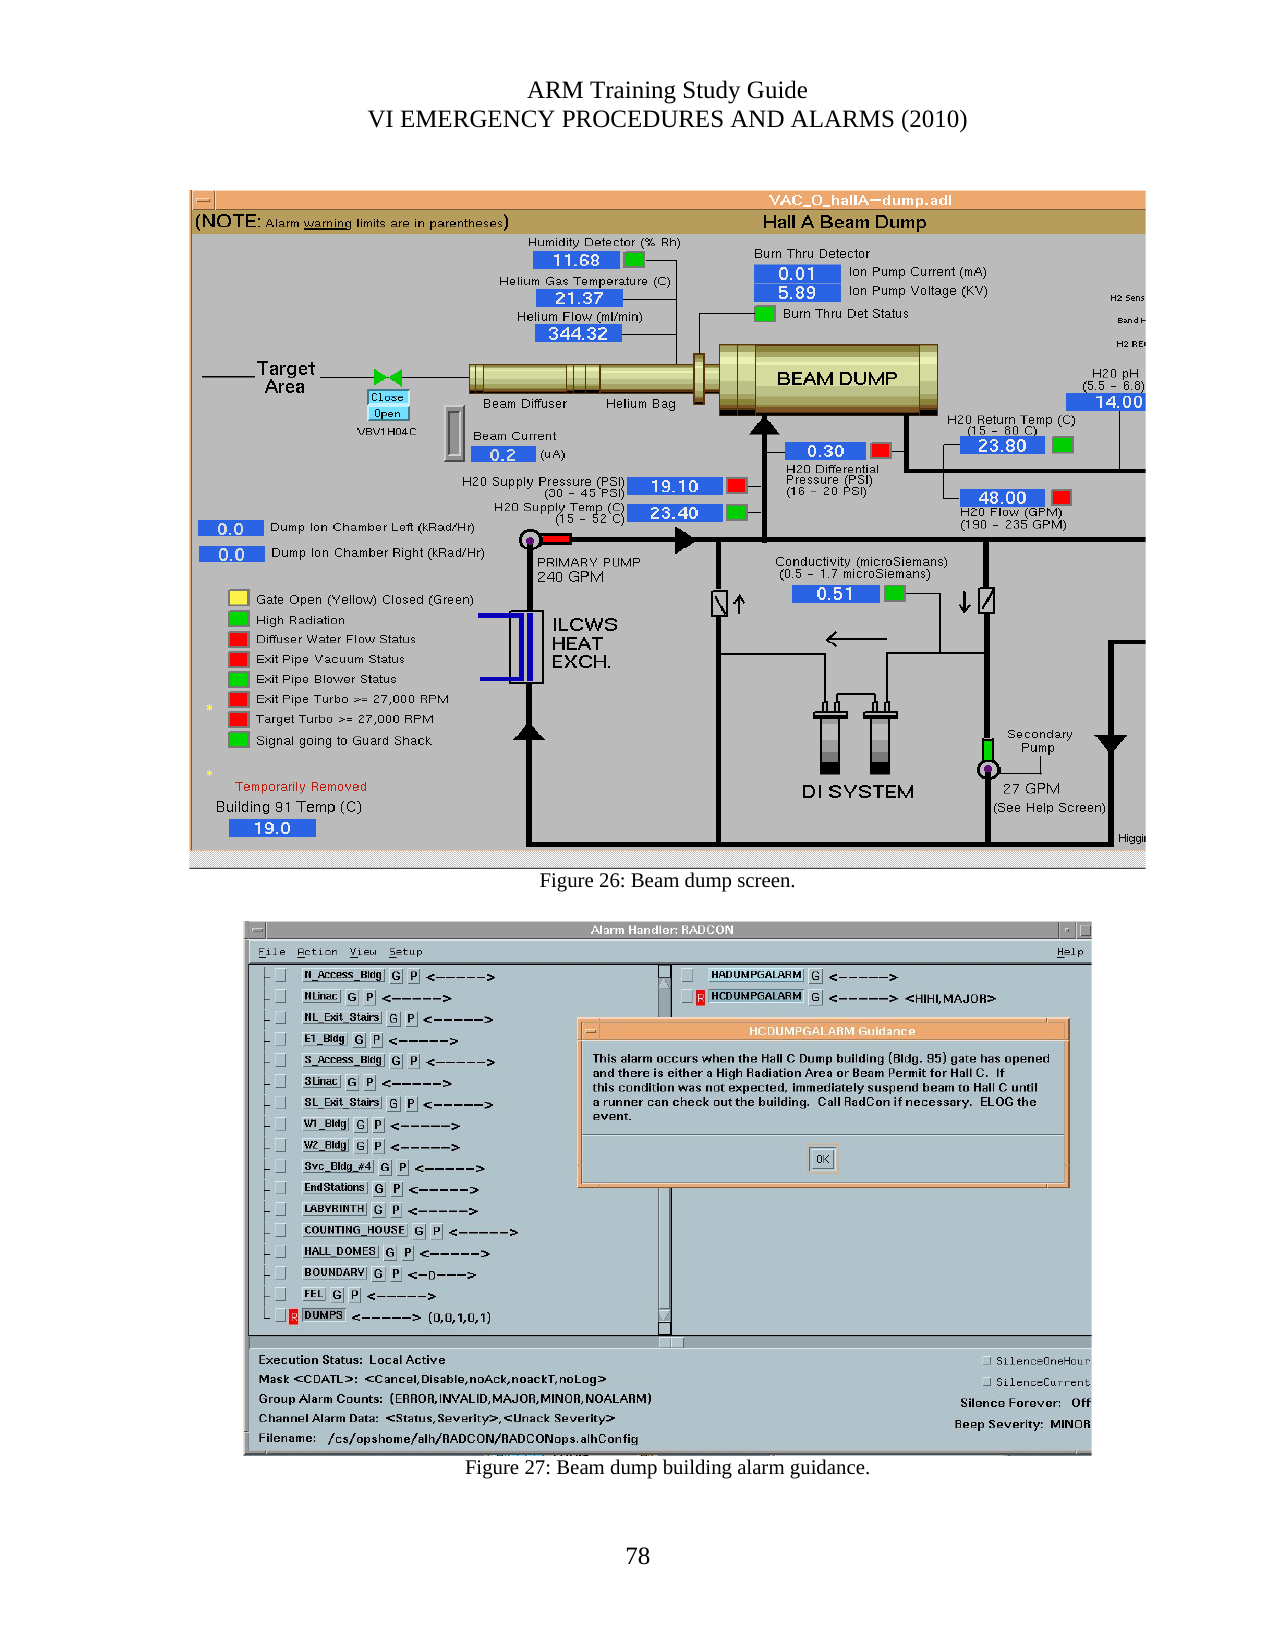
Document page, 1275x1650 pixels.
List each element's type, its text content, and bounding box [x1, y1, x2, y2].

picture [189, 190, 1146, 869]
text Figure 26: Beam dump screen. [150, 868, 1185, 892]
picture [243, 921, 1092, 1456]
text Figure 27: Beam dump building alarm guidance. [150, 1455, 1185, 1479]
